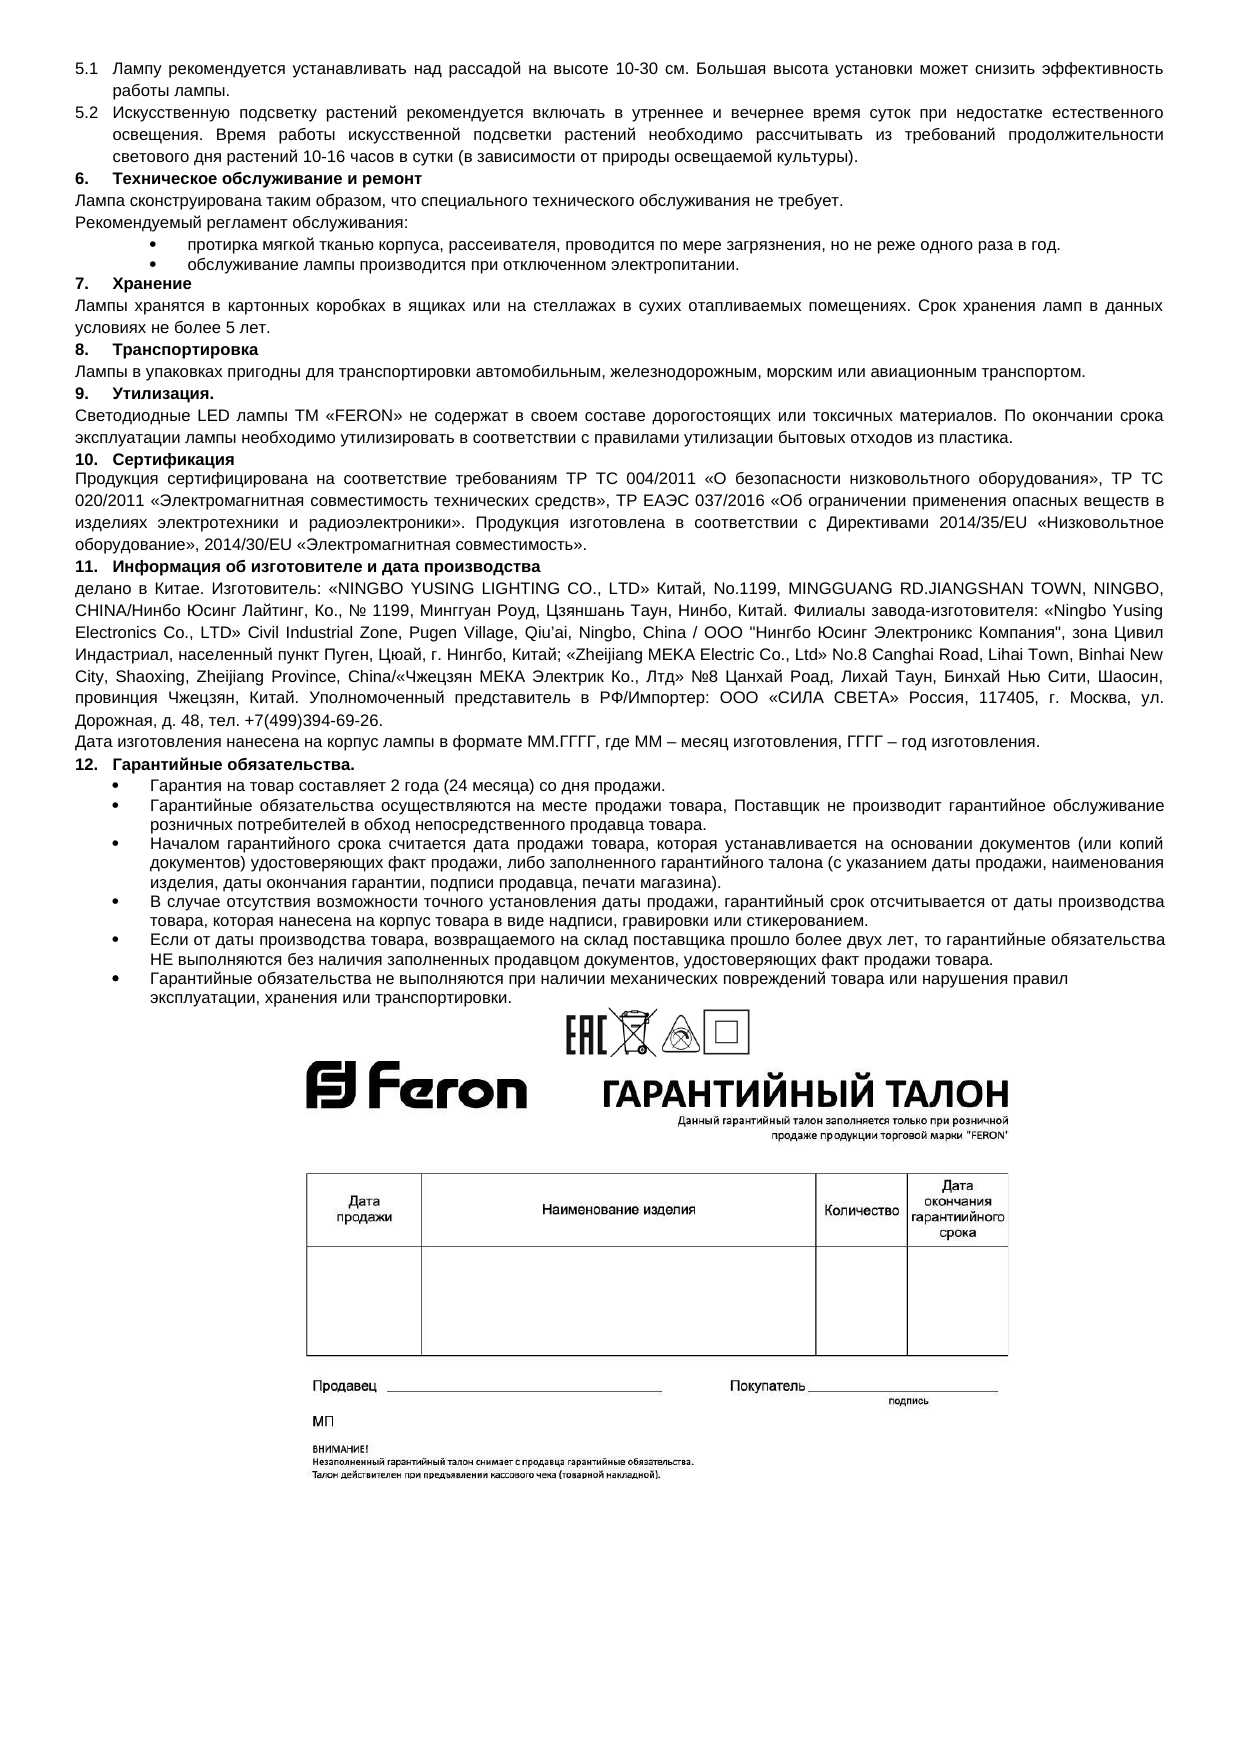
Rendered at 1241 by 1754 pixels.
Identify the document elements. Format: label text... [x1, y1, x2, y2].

text Продукция сертифицирована на соответствие требованиям ТР ТС 004/2011 «О безопасности низковольтного оборудования», ТР ТС 020/2011 «Электромагнитная совместимость технических средств», ТР ЕАЭС 037/2016 «Об ограничении применения опасных веществ в изделиях электротехники и радиоэлектроники». Продукция изготовлена в соответствии с Директивами 2014/35/EU «Низковольтное оборудование», 2014/30/ЕU «Электромагнитная совместимость». [75, 468, 1165, 554]
text Лампы хранятся в картонных коробках в ящиках или на стеллажах в сухих отапливаемых помещениях. Срок хранения ламп в данных условиях не более 5 лет. [75, 296, 1165, 337]
text Лампы в упаковках пригодны для транспортировки автомобильным, железнодорожным, морским или авиационным транспортом. [75, 361, 1165, 381]
list Гарантийные обязательства. [75, 754, 1165, 773]
list Техническое обслуживание и ремонт [75, 169, 1165, 188]
picture [306, 1061, 1009, 1479]
list Гарантия на товар составляет 2 года (24 месяца) со дня продажи. [112, 776, 1165, 796]
list Транспортировка [75, 339, 1165, 359]
list В случае отсутствия возможности точного установления даты продажи, гарантийный срок отсчитывается от даты производства товара, которая нанесена на корпус товара в виде надписи, гравировки или стикерованием. [112, 892, 1165, 930]
list Хранение [75, 273, 1165, 293]
text Рекомендуемый регламент обслуживания: [75, 213, 1165, 232]
list Сертификация [75, 449, 1165, 468]
text делано в Китае. Изготовитель: «NINGBO YUSING LIGHTING CO., LTD» Китай, No.1199, MINGGUANG RD.JIANGSHAN TOWN, NINGBO, CHINA/Нинбо Юсинг Лайтинг, Ко., № 1199, Минггуан Роуд, Цзяншань Таун, Нинбо, Китай. Филиалы завода-изготовителя: «Ningbo Yusing Electronics Co., LTD» Civil Industrial Zone, Pugen Village, Qiu’ai, Ningbo, China / ООО "Нингбо Юсинг Электроникс Компания", зона Цивил Индастриал, населенный пункт Пуген, Цюай, г. Нингбо, Китай; «Zheijiang MEKA Electric Co., Ltd» No.8 Canghai Road, Lihai Town, Binhai New City, Shaoxing, Zheijiang Province, China/«Чжецзян МЕКА Электрик Ко., Лтд» №8 Цанхай Роад, Лихай Таун, Бинхай Нью Сити, Шаосин, провинция Чжецзян, Китай. Уполномоченный представитель в РФ/Импортер: ООО «СИЛА СВЕТА» Россия, 117405, г. Москва, ул. Дорожная, д. 48, тел. +7(499)394-69-26. [75, 578, 1165, 729]
picture [563, 1006, 752, 1057]
list Гарантийные обязательства не выполняются при наличии механических повреждений товара или нарушения правил эксплуатации, хранения или транспортировки. [112, 968, 1165, 1007]
list Началом гарантийного срока считается дата продажи товара, которая устанавливается на основании документов (или копий документов) удостоверяющих факт продажи, либо заполненного гарантийного талона (с указанием даты продажи, наименования изделия, даты окончания гарантии, подписи продавца, печати магазина). [112, 834, 1165, 892]
text Лампа сконструирована таким образом, что специального технического обслуживания не требует. [75, 191, 1165, 210]
list протирка мягкой тканью корпуса, рассеивателя, проводится по мере загрязнения, но не реже одного раза в год. [150, 235, 1165, 254]
list Гарантийные обязательства осуществляются на месте продажи товара, Поставщик не производит гарантийное обслуживание розничных потребителей в обход непосредственного продавца товара. [112, 796, 1165, 834]
list Утилизация. [75, 383, 1165, 403]
list Искусственную подсветку растений рекомендуется включать в утреннее и вечернее время суток при недостатке естественного освещения. Время работы искусственной подсветки растений необходимо рассчитывать из требований продолжительности светового дня растений 10-16 часов в сутки (в зависимости от природы освещаемой культуры). [75, 103, 1165, 166]
list Информация об изготовителе и дата производства [75, 556, 1165, 576]
text Дата изготовления нанесена на корпус лампы в формате ММ.ГГГГ, где ММ – месяц изготовления, ГГГГ – год изготовления. [75, 732, 1165, 751]
list обслуживание лампы производится при отключенном электропитании. [150, 254, 1165, 273]
text Светодиодные LED лампы ТМ «FERON» не содержат в своем составе дорогостоящих или токсичных материалов. По окончании срока эксплуатации лампы необходимо утилизировать в соответствии с правилами утилизации бытовых отходов из пластика. [75, 405, 1165, 447]
list Лампу рекомендуется устанавливать над рассадой на высоте 10-30 см. Большая высота установки может снизить эффективность работы лампы. [75, 59, 1165, 100]
list Если от даты производства товара, возвращаемого на склад поставщика прошло более двух лет, то гарантийные обязательства НЕ выполняются без наличия заполненных продавцом документов, удостоверяющих факт продажи товара. [112, 930, 1165, 968]
